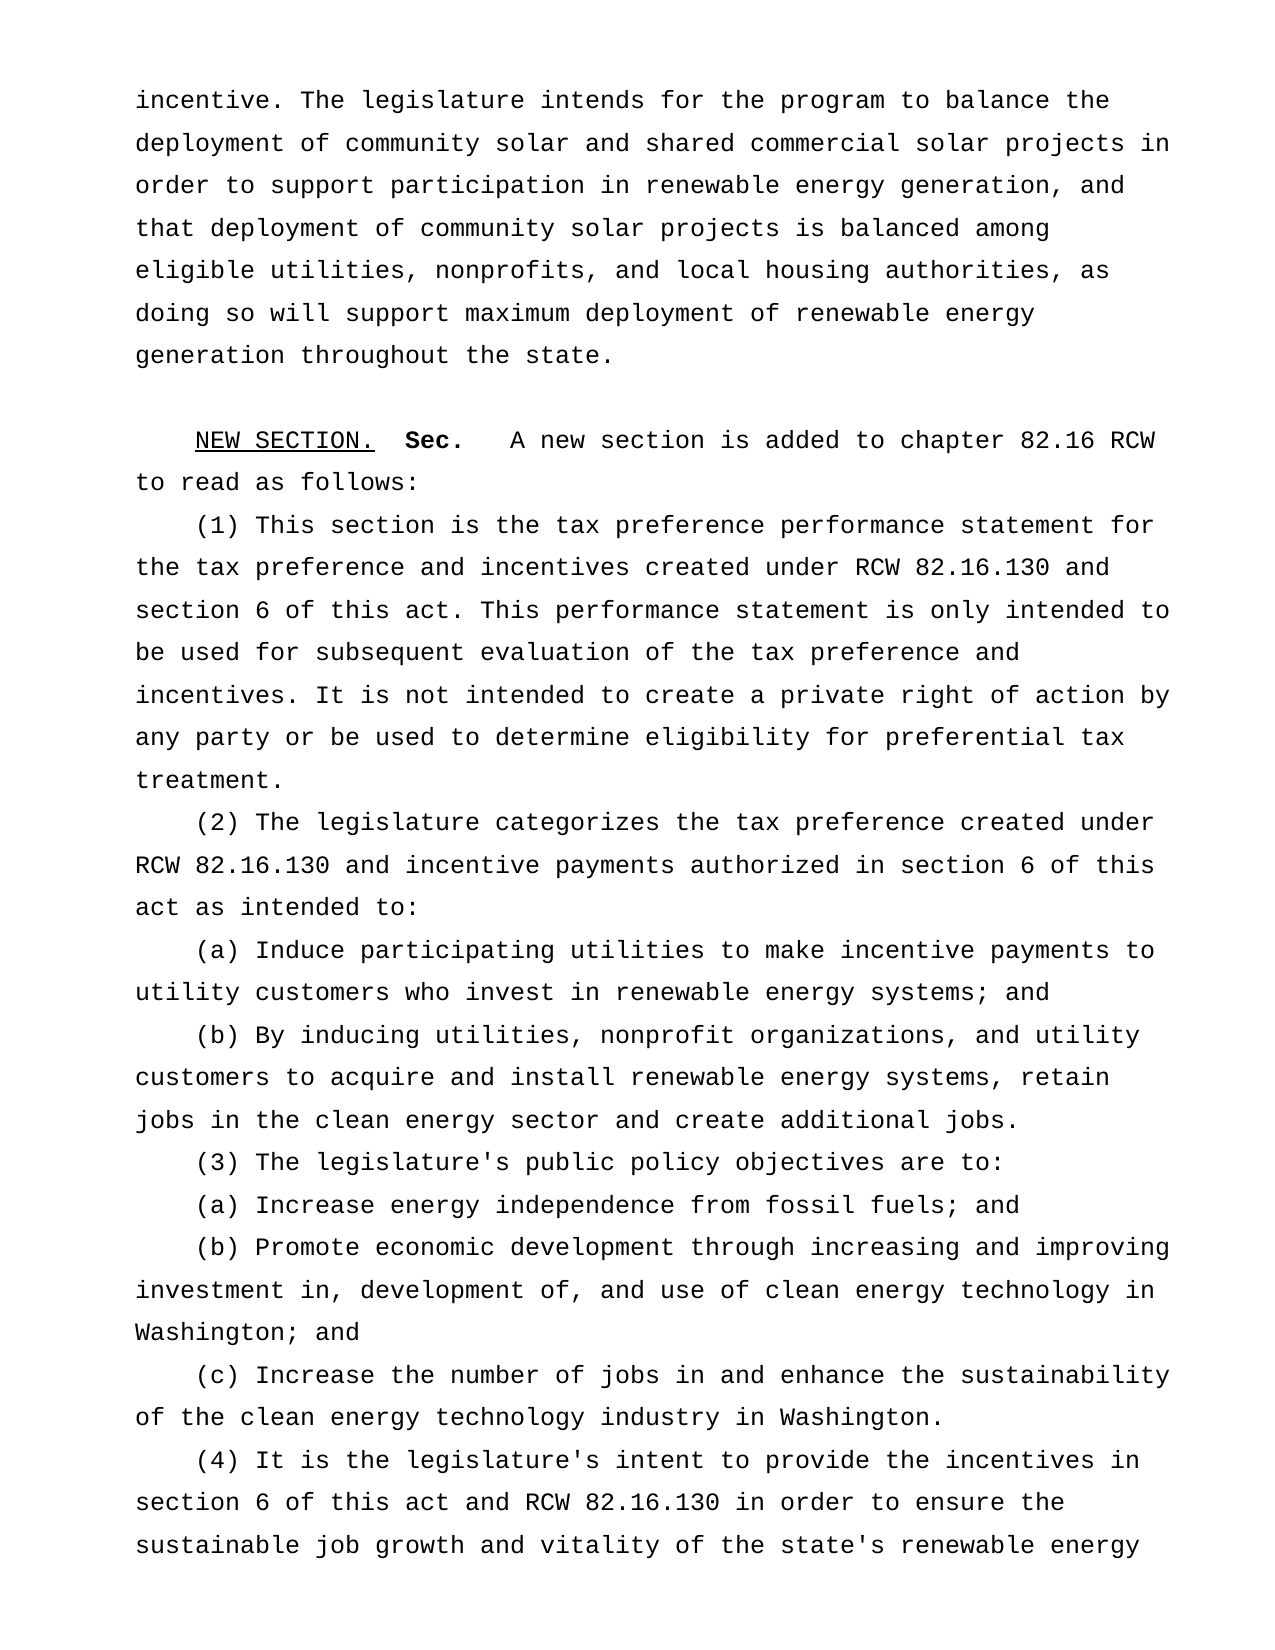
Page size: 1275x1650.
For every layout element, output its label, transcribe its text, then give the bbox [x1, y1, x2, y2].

text (a) Induce participating utilities to make incentive payments to utility customers who invest in renewable energy systems; and [135, 924, 1170, 1009]
text (b) Promote economic development through increasing and improving investment in, development of, and use of clean energy technology in Washington; and [135, 1222, 1170, 1349]
text NEW SECTION. Sec. A new section is added to chapter 82.16 RCW to read as follows: [135, 414, 1170, 499]
text (a) Increase energy independence from fossil fuels; and [135, 1179, 1170, 1222]
text (b) By inducing utilities, nonprofit organizations, and utility customers to acquire and install renewable energy systems, retain jobs in the clean energy sector and create additional jobs. [135, 1009, 1170, 1137]
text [135, 75, 1170, 372]
text (c) Increase the number of jobs in and enhance the sustainability of the clean energy technology industry in Washington. [135, 1349, 1170, 1434]
text (2) The legislature categorizes the tax preference created under RCW 82.16.130 and incentive payments authorized in section 6 of this act as intended to: [135, 797, 1170, 924]
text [135, 1434, 1170, 1562]
text (1) This section is the tax preference performance statement for the tax preference and incentives created under RCW 82.16.130 and section 6 of this act. This performance statement is only intended to be used for subsequent evaluation of the tax preference and incentives. It is not intended to create a private right of action by any party or be used to determine eligibility for preferential tax treatment. [135, 499, 1170, 797]
text (3) The legislature's public policy objectives are to: [135, 1137, 1170, 1179]
